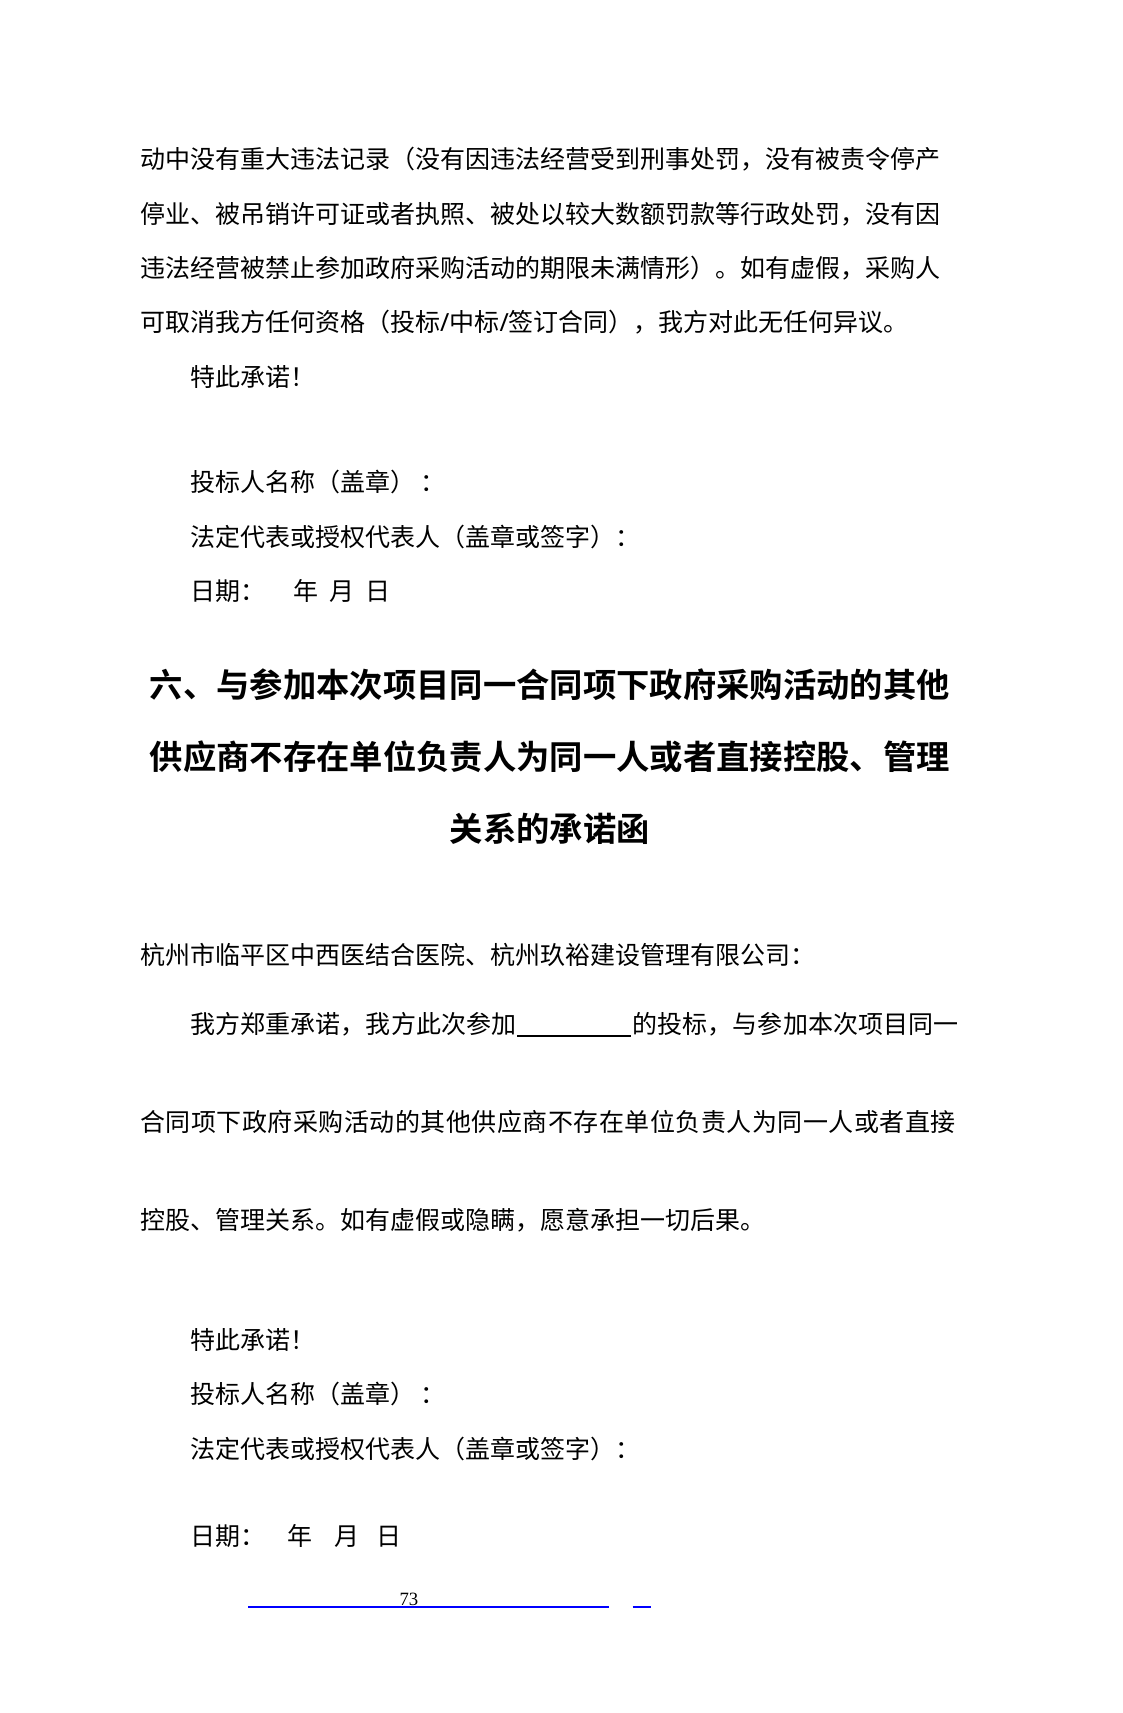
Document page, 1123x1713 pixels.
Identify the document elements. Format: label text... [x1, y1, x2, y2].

text 法定代表或授权代表人（盖章或签字）： [140, 517, 959, 553]
text 特此承诺！ [140, 357, 959, 393]
subtitle 与参加本次项目同一合同项下政府采购活动的其他供应商不存在单位负责人为同一人或者直接控股、管理关系的承诺函 [140, 658, 959, 851]
text 日期： 年 月 日 [140, 571, 959, 608]
text 杭州市临平区中西医结合医院、杭州玖裕建设管理有限公司： [140, 935, 959, 972]
text 特此承诺！ [140, 1321, 959, 1357]
text 我方郑重承诺，我方此次参加 的投标，与参加本次项目同一合同项下政府采购活动的其他供应商不存在单位负责人为同一人或者直接控股、管理关系。如有虚假或隐瞒，愿意承担一切后果。 [140, 990, 959, 1251]
text 法定代表或授权代表人（盖章或签字）： [140, 1429, 959, 1466]
text 投标人名称（盖章） ： [140, 1375, 959, 1411]
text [140, 140, 959, 339]
text 日期： 年 月 日 [140, 1516, 959, 1553]
text 投标人名称（盖章） ： [140, 463, 959, 499]
